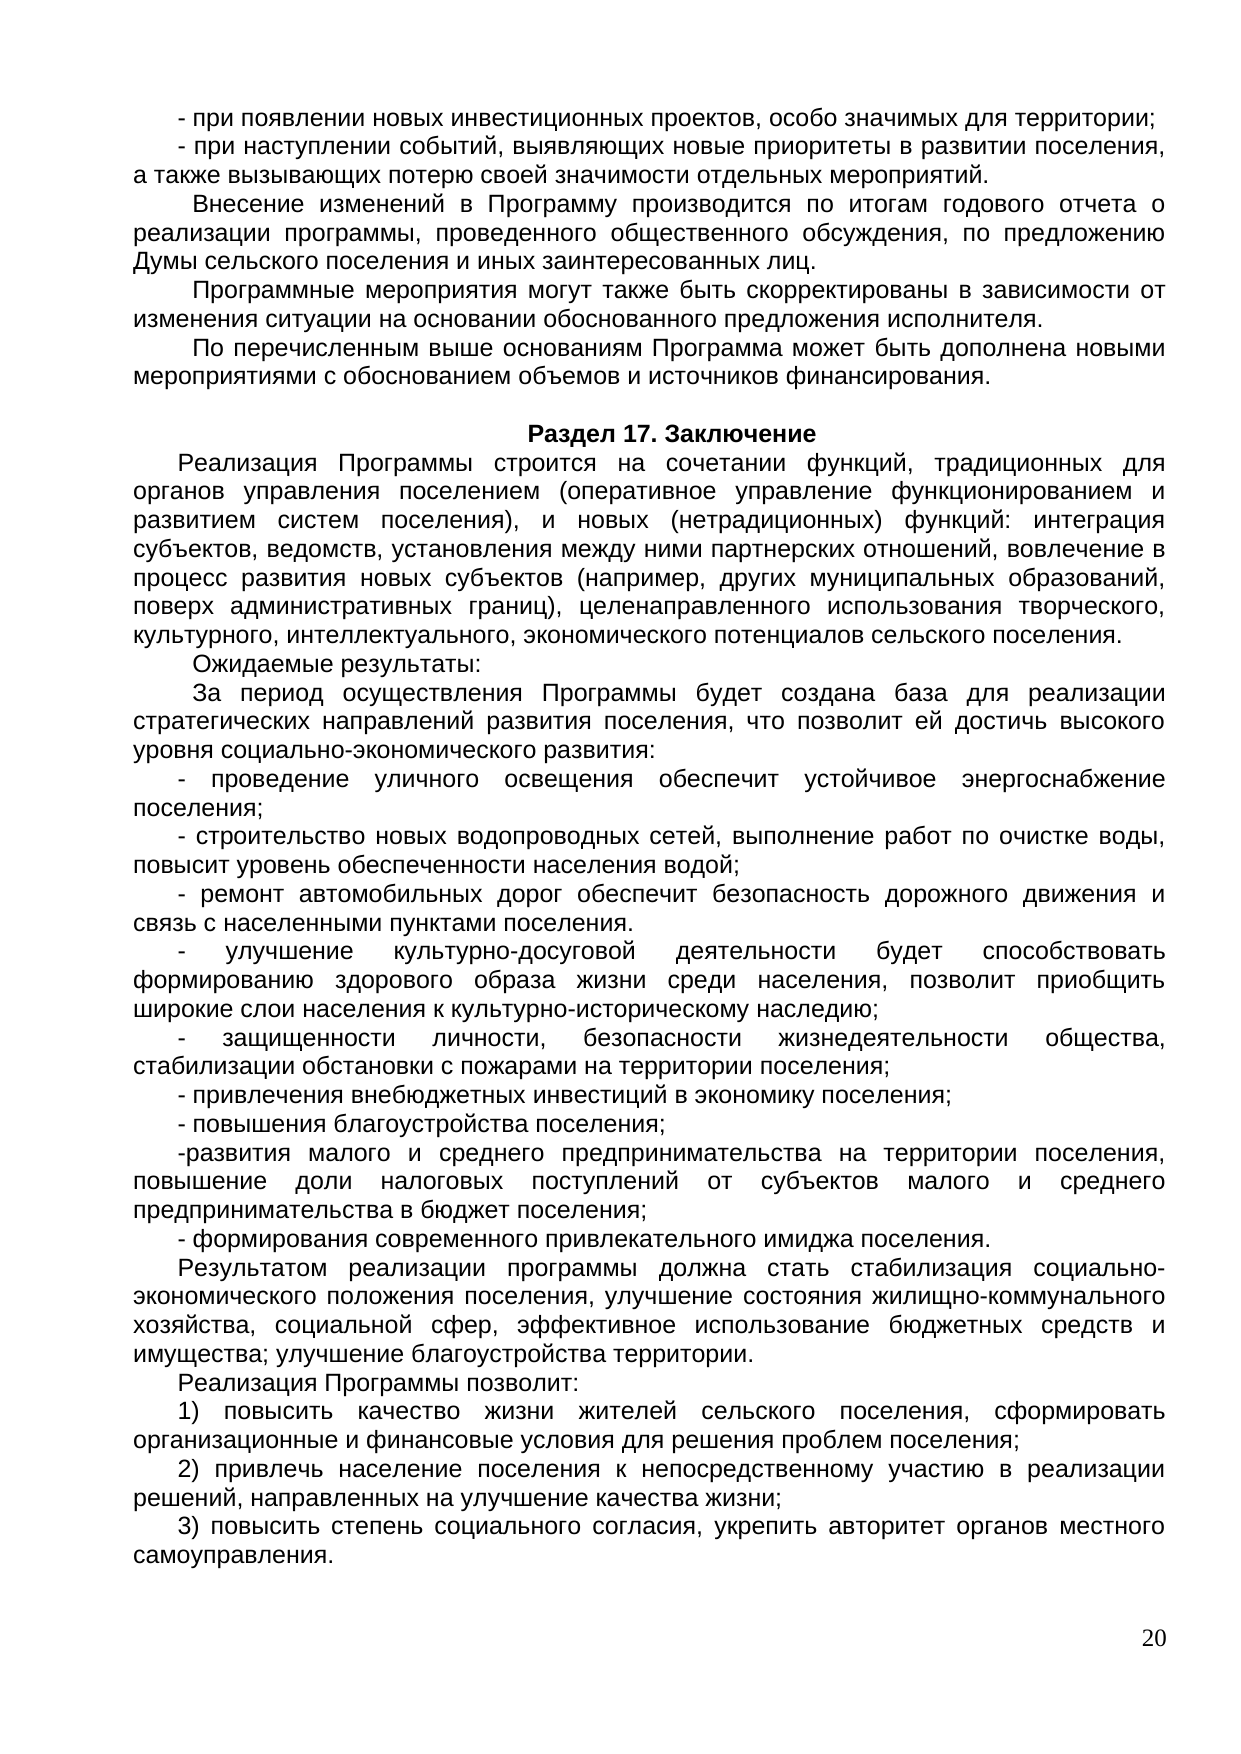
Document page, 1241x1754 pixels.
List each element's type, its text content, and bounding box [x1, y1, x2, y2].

text 1) повысить качество жизни жителей сельского поселения, сформировать организационные и финансовые условия для решения проблем поселения; [133, 1396, 1167, 1454]
text - защищенности личности, безопасности жизнедеятельности общества, стабилизации обстановки с пожарами на территории поселения; [133, 1023, 1167, 1080]
text - улучшение культурно-досуговой деятельности будет способствовать формированию здорового образа жизни среди населения, позволит приобщить широкие слои населения к культурно-историческому наследию; [133, 936, 1167, 1023]
text - привлечения внебюджетных инвестиций в экономику поселения; [133, 1080, 1167, 1109]
text - при появлении новых инвестиционных проектов, особо значимых для территории; [133, 103, 1167, 131]
text - ремонт автомобильных дорог обеспечит безопасность дорожного движения и связь с населенными пунктами поселения. [133, 879, 1167, 936]
text Внесение изменений в Программу производится по итогам годового отчета о реализации программы, проведенного общественного обсуждения, по предложению Думы сельского поселения и иных заинтересованных лиц. [133, 189, 1167, 275]
text За период осуществления Программы будет создана база для реализации стратегических направлений развития поселения, что позволит ей достичь высокого уровня социально-экономического развития: [133, 678, 1167, 764]
text Результатом реализации программы должна стать стабилизация социально-экономического положения поселения, улучшение состояния жилищно-коммунального хозяйства, социальной сфер, эффективное использование бюджетных средств и имущества; улучшение благоустройства территории. [133, 1253, 1167, 1368]
text Ожидаемые результаты: [133, 649, 1167, 678]
text Реализация Программы строится на сочетании функций, традиционных для органов управления поселением (оперативное управление функционированием и развитием систем поселения), и новых (нетрадиционных) функций: интеграция субъектов, ведомств, установления между ними партнерских отношений, вовлечение в процесс развития новых субъектов (например, других муниципальных образований, поверх административных границ), целенаправленного использования творческого, культурного, интеллектуального, экономического потенциалов сельского поселения. [133, 448, 1167, 649]
text -развития малого и среднего предпринимательства на территории поселения, повышение доли налоговых поступлений от субъектов малого и среднего предпринимательства в бюджет поселения; [133, 1138, 1167, 1224]
text - проведение уличного освещения обеспечит устойчивое энергоснабжение поселения; [133, 764, 1167, 821]
text - формирования современного привлекательного имиджа поселения. [133, 1224, 1167, 1253]
text Реализация Программы позволит: [133, 1368, 1167, 1396]
text По перечисленным выше основаниям Программа может быть дополнена новыми мероприятиями с обоснованием объемов и источников финансирования. [133, 333, 1167, 390]
text 3) повысить степень социального согласия, укрепить авторитет органов местного самоуправления. [133, 1511, 1167, 1569]
text 2) привлечь население поселения к непосредственному участию в реализации решений, направленных на улучшение качества жизни; [133, 1454, 1167, 1511]
text Программные мероприятия могут также быть скорректированы в зависимости от изменения ситуации на основании обоснованного предложения исполнителя. [133, 275, 1167, 333]
text - при наступлении событий, выявляющих новые приоритеты в развитии поселения, а также вызывающих потерю своей значимости отдельных мероприятий. [133, 131, 1167, 189]
text - строительство новых водопроводных сетей, выполнение работ по очистке воды, повысит уровень обеспеченности населения водой; [133, 821, 1167, 879]
text Раздел 17. Заключение [133, 419, 1167, 448]
text - повышения благоустройства поселения; [133, 1109, 1167, 1138]
